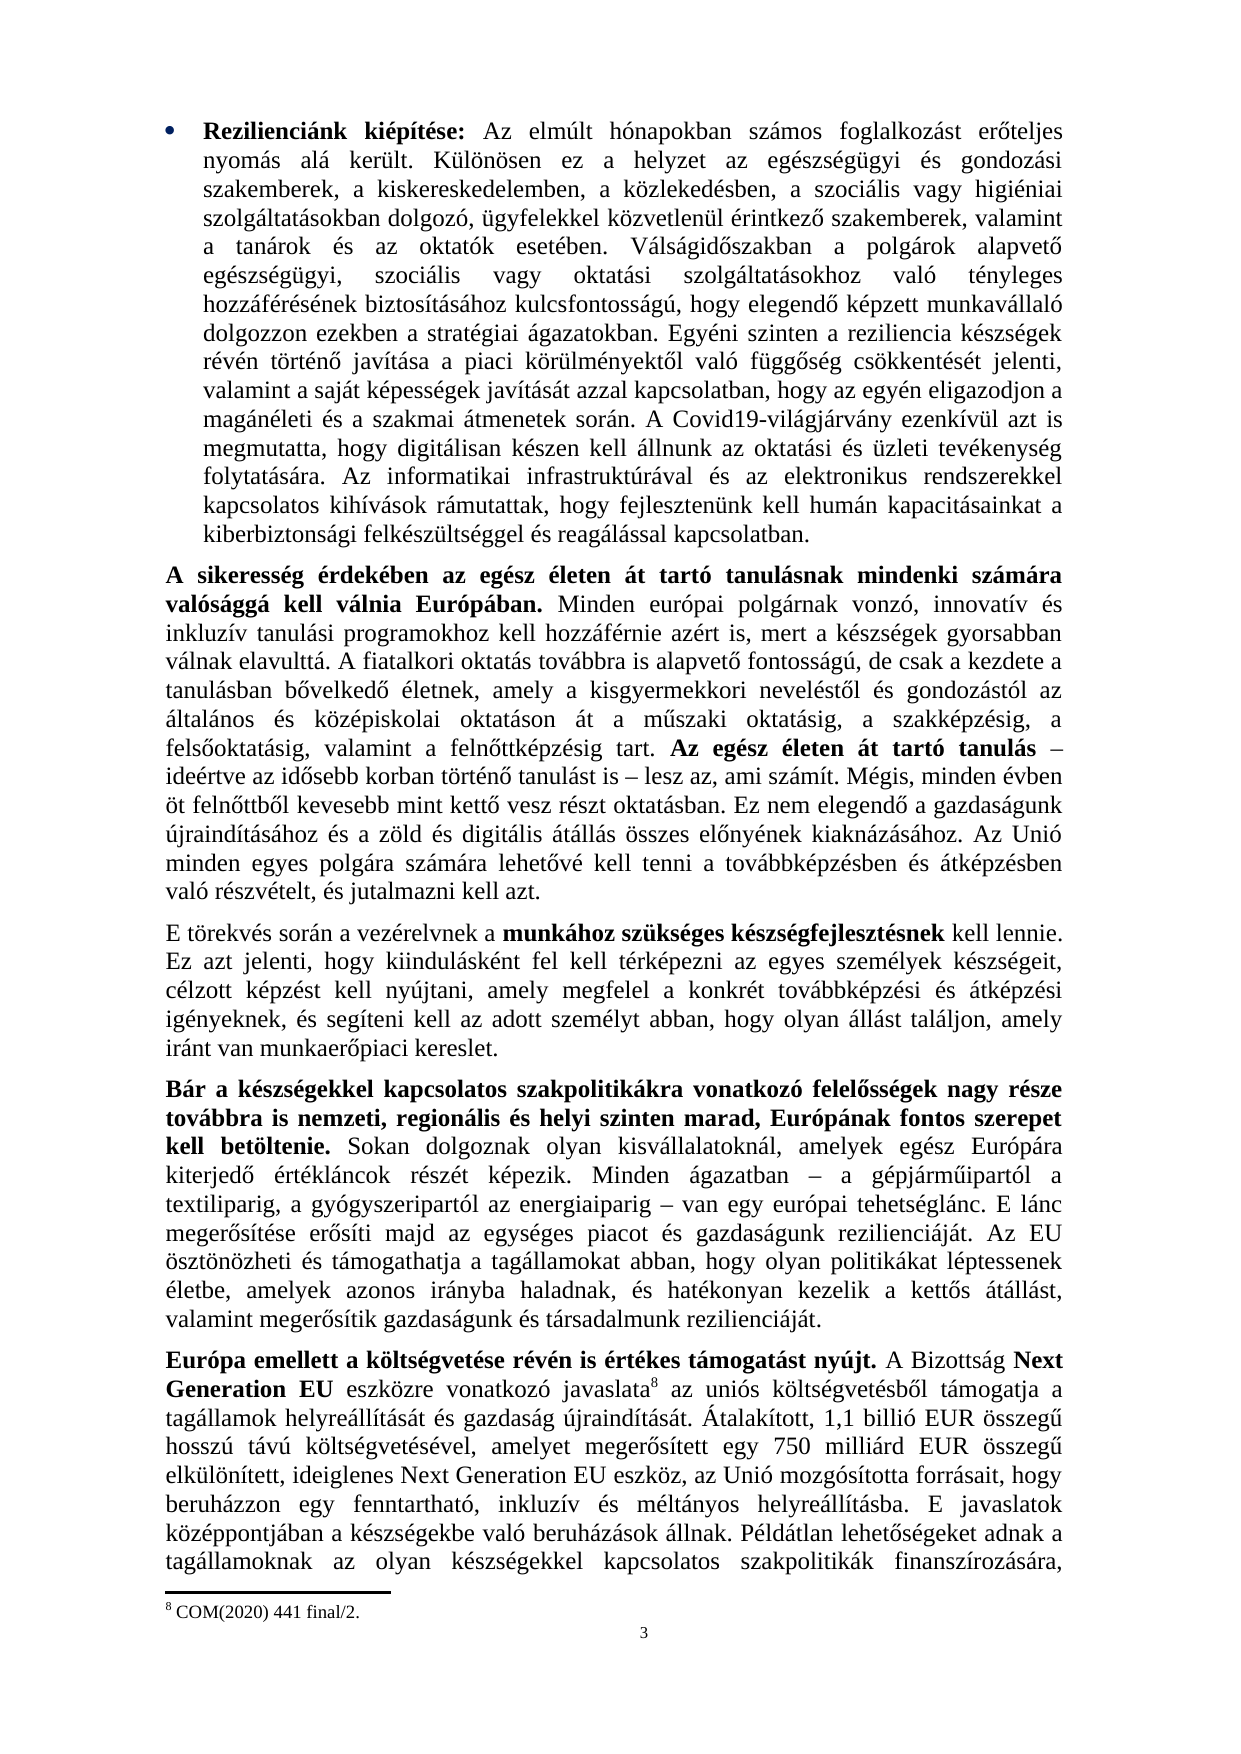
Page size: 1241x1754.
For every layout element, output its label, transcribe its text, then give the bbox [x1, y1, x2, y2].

text Bár a készségekkel kapcsolatos szakpolitikákra vonatkozó felelősségek nagy része továbbra is nemzeti, regionális és helyi szinten marad, Európának fontos szerepet kell betöltenie. Sokan dolgoznak olyan kisvállalatoknál, amelyek egész Európára kiterjedő értékláncok részét képezik. Minden ágazatban – a gépjárműipartól a textiliparig, a gyógyszeripartól az energiaiparig – van egy európai tehetséglánc. E lánc megerősítése erősíti majd az egységes piacot és gazdaságunk rezilienciáját. Az EU ösztönözheti és támogathatja a tagállamokat abban, hogy olyan politikákat léptessenek életbe, amelyek azonos irányba haladnak, és hatékonyan kezelik a kettős átállást, valamint megerősítik gazdaságunk és társadalmunk rezilienciáját. [165, 1074, 1063, 1333]
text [165, 1345, 1063, 1575]
text A sikeresség érdekében az egész életen át tartó tanulásnak mindenki számára valósággá kell válnia Európában. Minden európai polgárnak vonzó, innovatív és inkluzív tanulási programokhoz kell hozzáférnie azért is, mert a készségek gyorsabban válnak elavulttá. A fiatalkori oktatás továbbra is alapvető fontosságú, de csak a kezdete a tanulásban bővelkedő életnek, amely a kisgyermekkori neveléstől és gondozástól az általános és középiskolai oktatáson át a műszaki oktatásig, a szakképzésig, a felsőoktatásig, valamint a felnőttképzésig tart. Az egész életen át tartó tanulás – ideértve az idősebb korban történő tanulást is – lesz az, ami számít. Mégis, minden évben öt felnőttből kevesebb mint kettő vesz részt oktatásban. Ez nem elegendő a gazdaságunk újraindításához és a zöld és digitális átállás összes előnyének kiaknázásához. Az Unió minden egyes polgára számára lehetővé kell tenni a továbbképzésben és átképzésben való részvételt, és jutalmazni kell azt. [165, 560, 1063, 905]
list Rezilienciánk kiépítése: Az elmúlt hónapokban számos foglalkozást erőteljes nyomás alá került. Különösen ez a helyzet az egészségügyi és gondozási szakemberek, a kiskereskedelemben, a közlekedésben, a szociális vagy higiéniai szolgáltatásokban dolgozó, ügyfelekkel közvetlenül érintkező szakemberek, valamint a tanárok és az oktatók esetében. Válságidőszakban a polgárok alapvető egészségügyi, szociális vagy oktatási szolgáltatásokhoz való tényleges hozzáférésének biztosításához kulcsfontosságú, hogy elegendő képzett munkavállaló dolgozzon ezekben a stratégiai ágazatokban. Egyéni szinten a reziliencia készségek révén történő javítása a piaci körülményektől való függőség csökkentését jelenti, valamint a saját képességek javítását azzal kapcsolatban, hogy az egyén eligazodjon a magánéleti és a szakmai átmenetek során. A Covid19-világjárvány ezenkívül azt is megmutatta, hogy digitálisan készen kell állnunk az oktatási és üzleti tevékenység folytatására. Az informatikai infrastruktúrával és az elektronikus rendszerekkel kapcsolatos kihívások rámutattak, hogy fejlesztenünk kell humán kapacitásainkat a kiberbiztonsági felkészültséggel és reagálással kapcsolatban. [165, 116, 1063, 548]
text E törekvés során a vezérelvnek a munkához szükséges készségfejlesztésnek kell lennie. Ez azt jelenti, hogy kiindulásként fel kell térképezni az egyes személyek készségeit, célzott képzést kell nyújtani, amely megfelel a konkrét továbbképzési és átképzési igényeknek, és segíteni kell az adott személyt abban, hogy olyan állást találjon, amely iránt van munkaerőpiaci kereslet. [165, 918, 1063, 1061]
